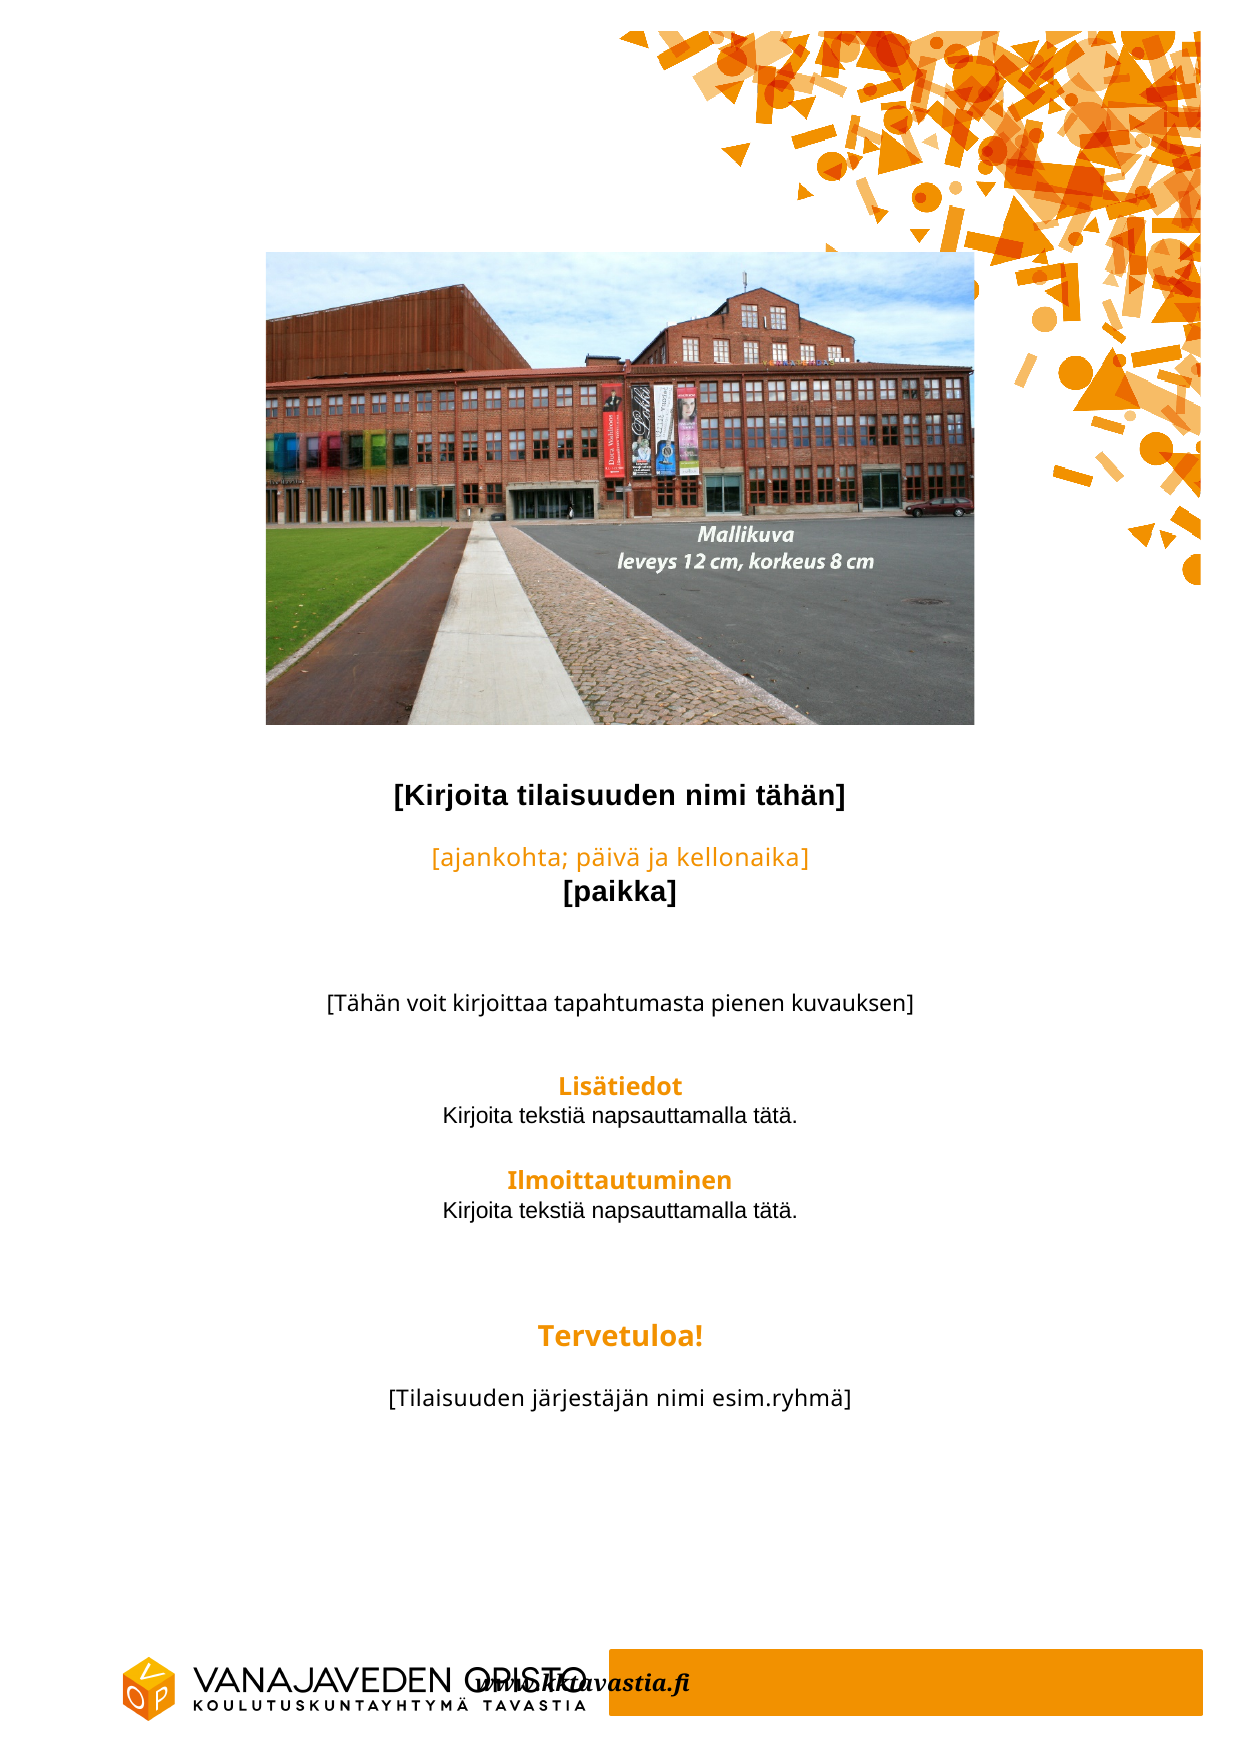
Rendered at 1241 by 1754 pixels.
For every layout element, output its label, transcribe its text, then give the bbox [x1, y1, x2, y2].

picture [118, 1651, 591, 1725]
text Lisätiedot [118, 1068, 1122, 1102]
text Ilmoittautuminen [118, 1163, 1122, 1197]
text Tervetuloa! [118, 1315, 1122, 1381]
picture [265, 31, 1201, 725]
